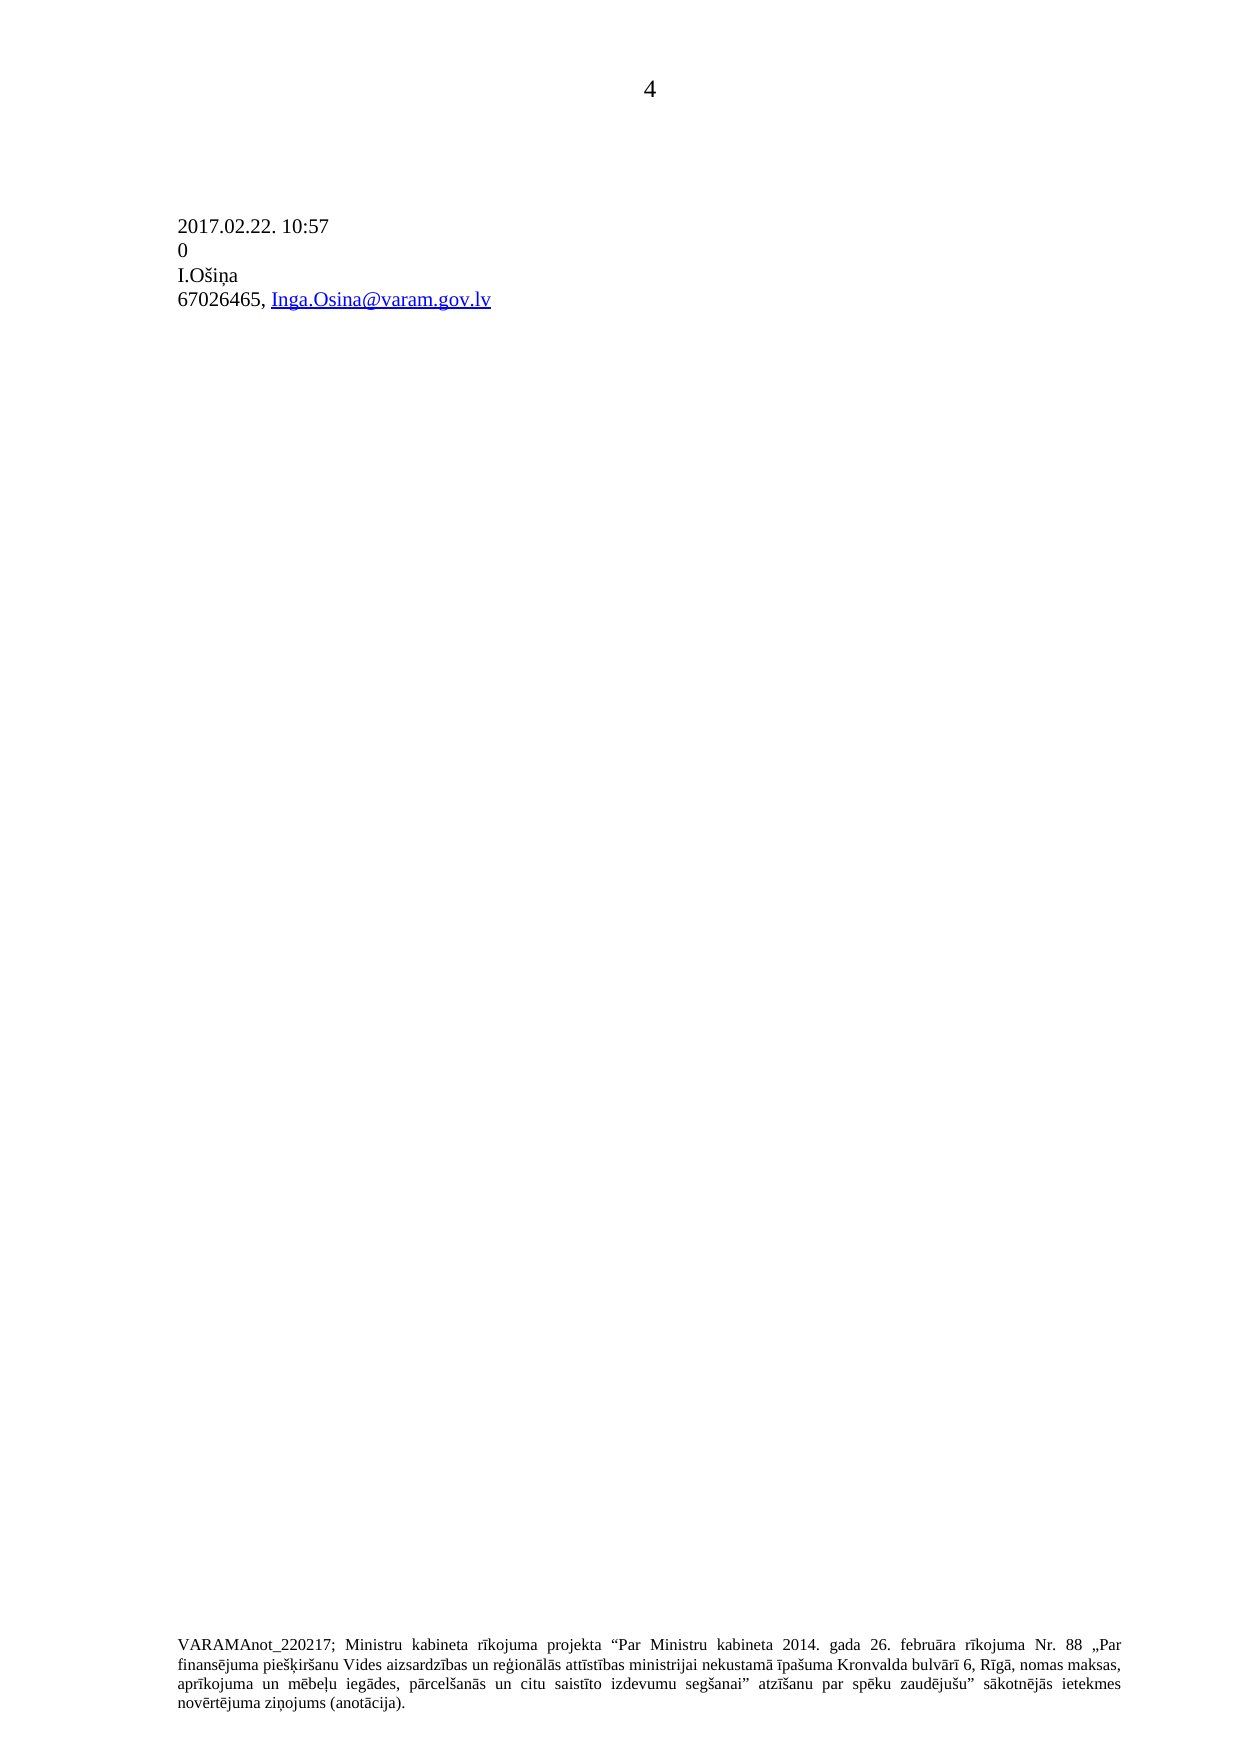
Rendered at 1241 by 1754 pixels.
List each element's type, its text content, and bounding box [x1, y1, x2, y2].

text 2017.02.22. 10:57 [177, 214, 1122, 238]
text 958 [177, 238, 1122, 262]
text I.Ošiņa [177, 262, 1122, 287]
text 67026465, Inga.Osina@varam.gov.lv [177, 287, 1122, 311]
